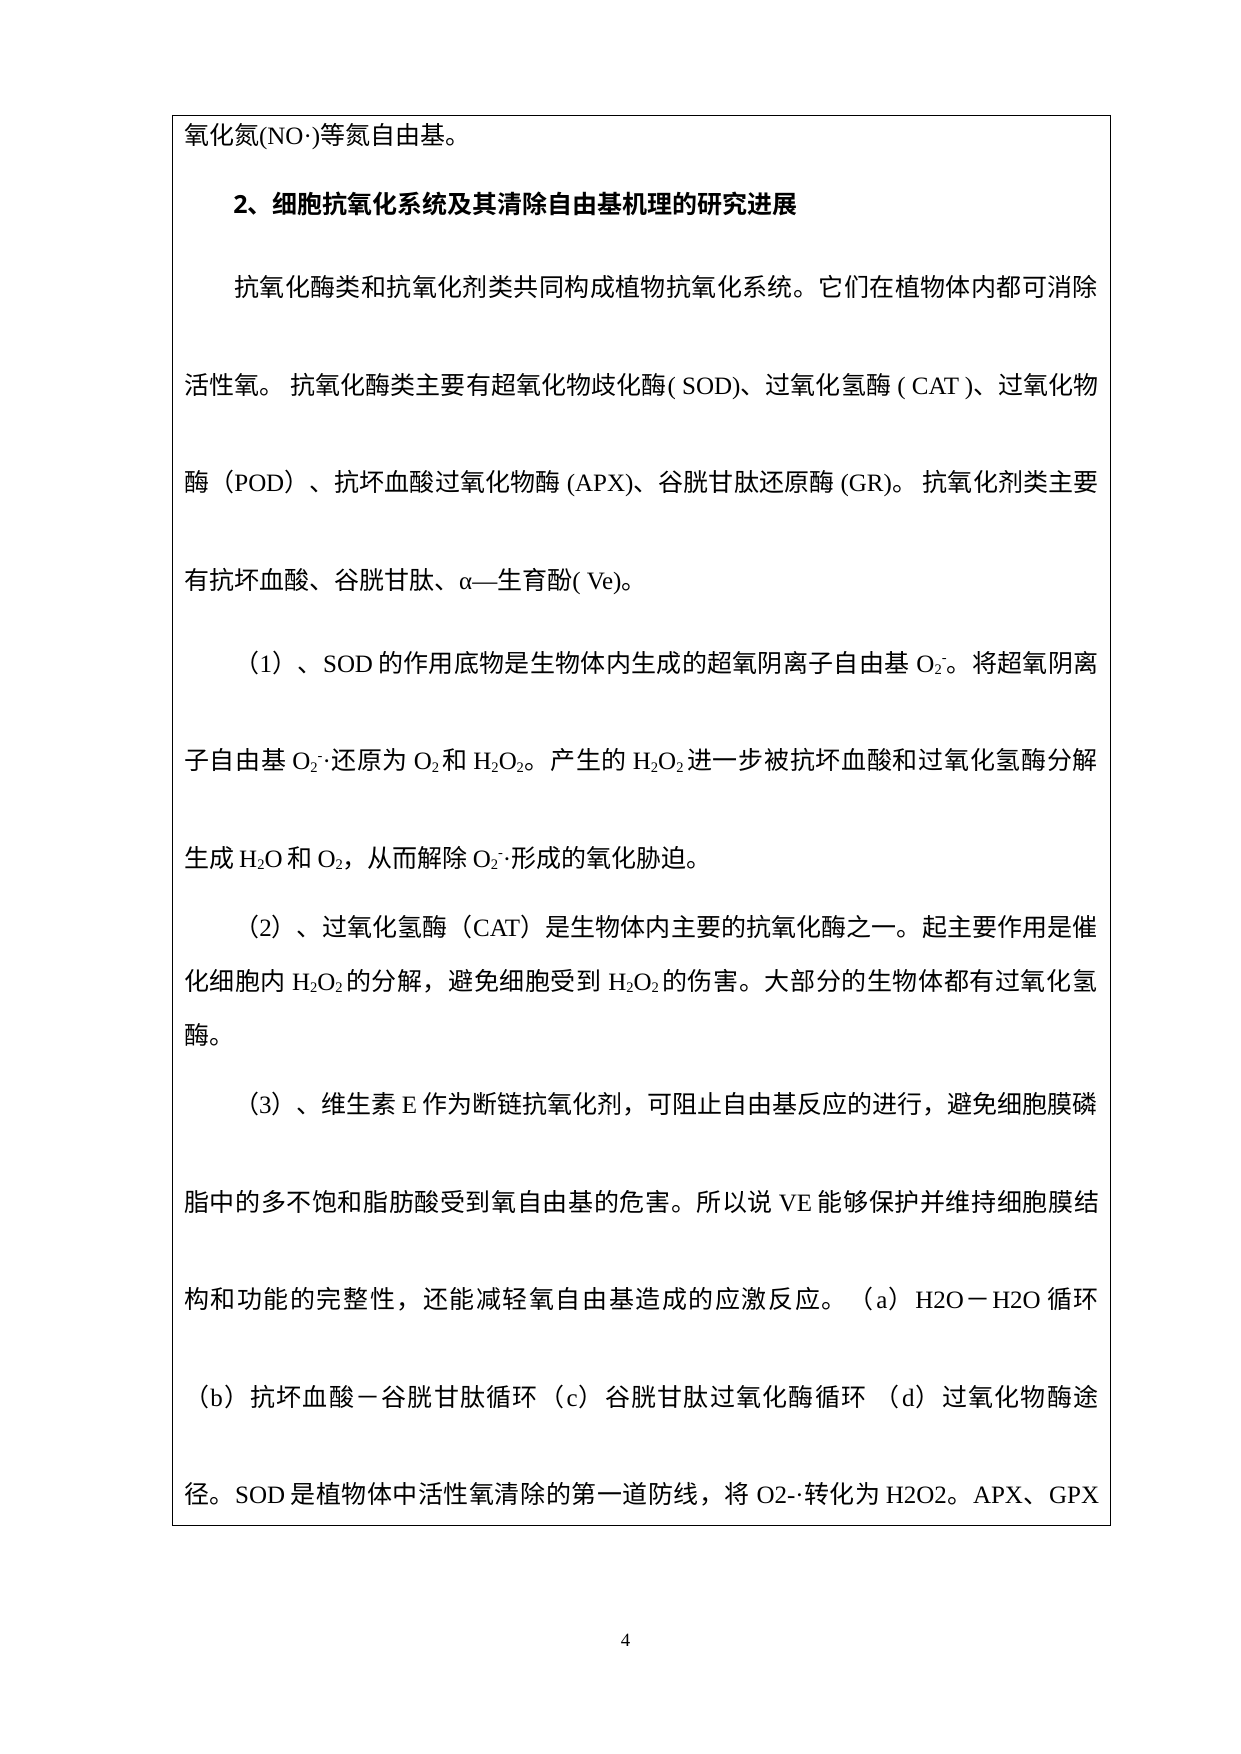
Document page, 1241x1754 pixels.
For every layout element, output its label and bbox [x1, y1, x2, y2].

table_cell [173, 116, 1110, 1525]
